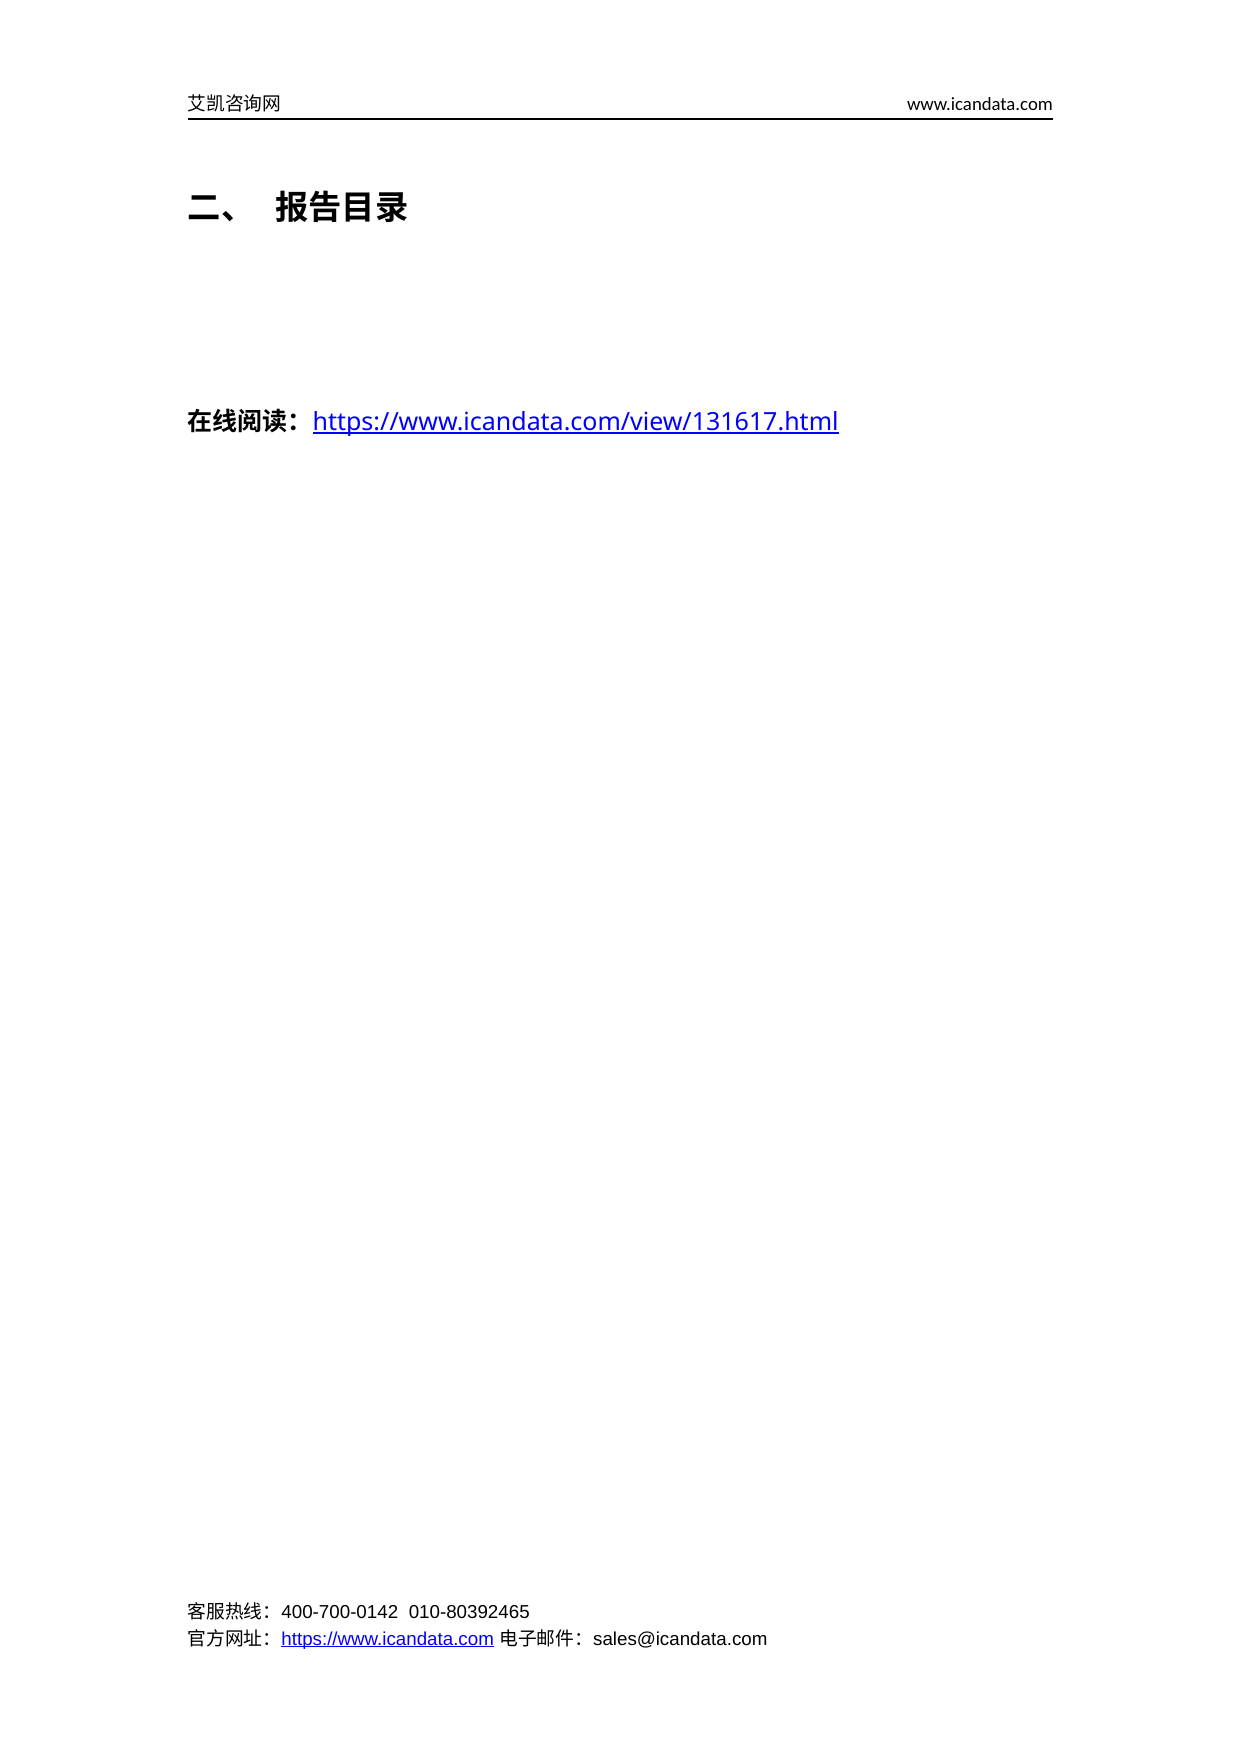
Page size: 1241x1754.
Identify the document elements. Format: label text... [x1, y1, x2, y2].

subtitle 报告目录 [187, 172, 1053, 237]
text 在线阅读：https://www.icandata.com/view/131617.html [187, 387, 1053, 452]
